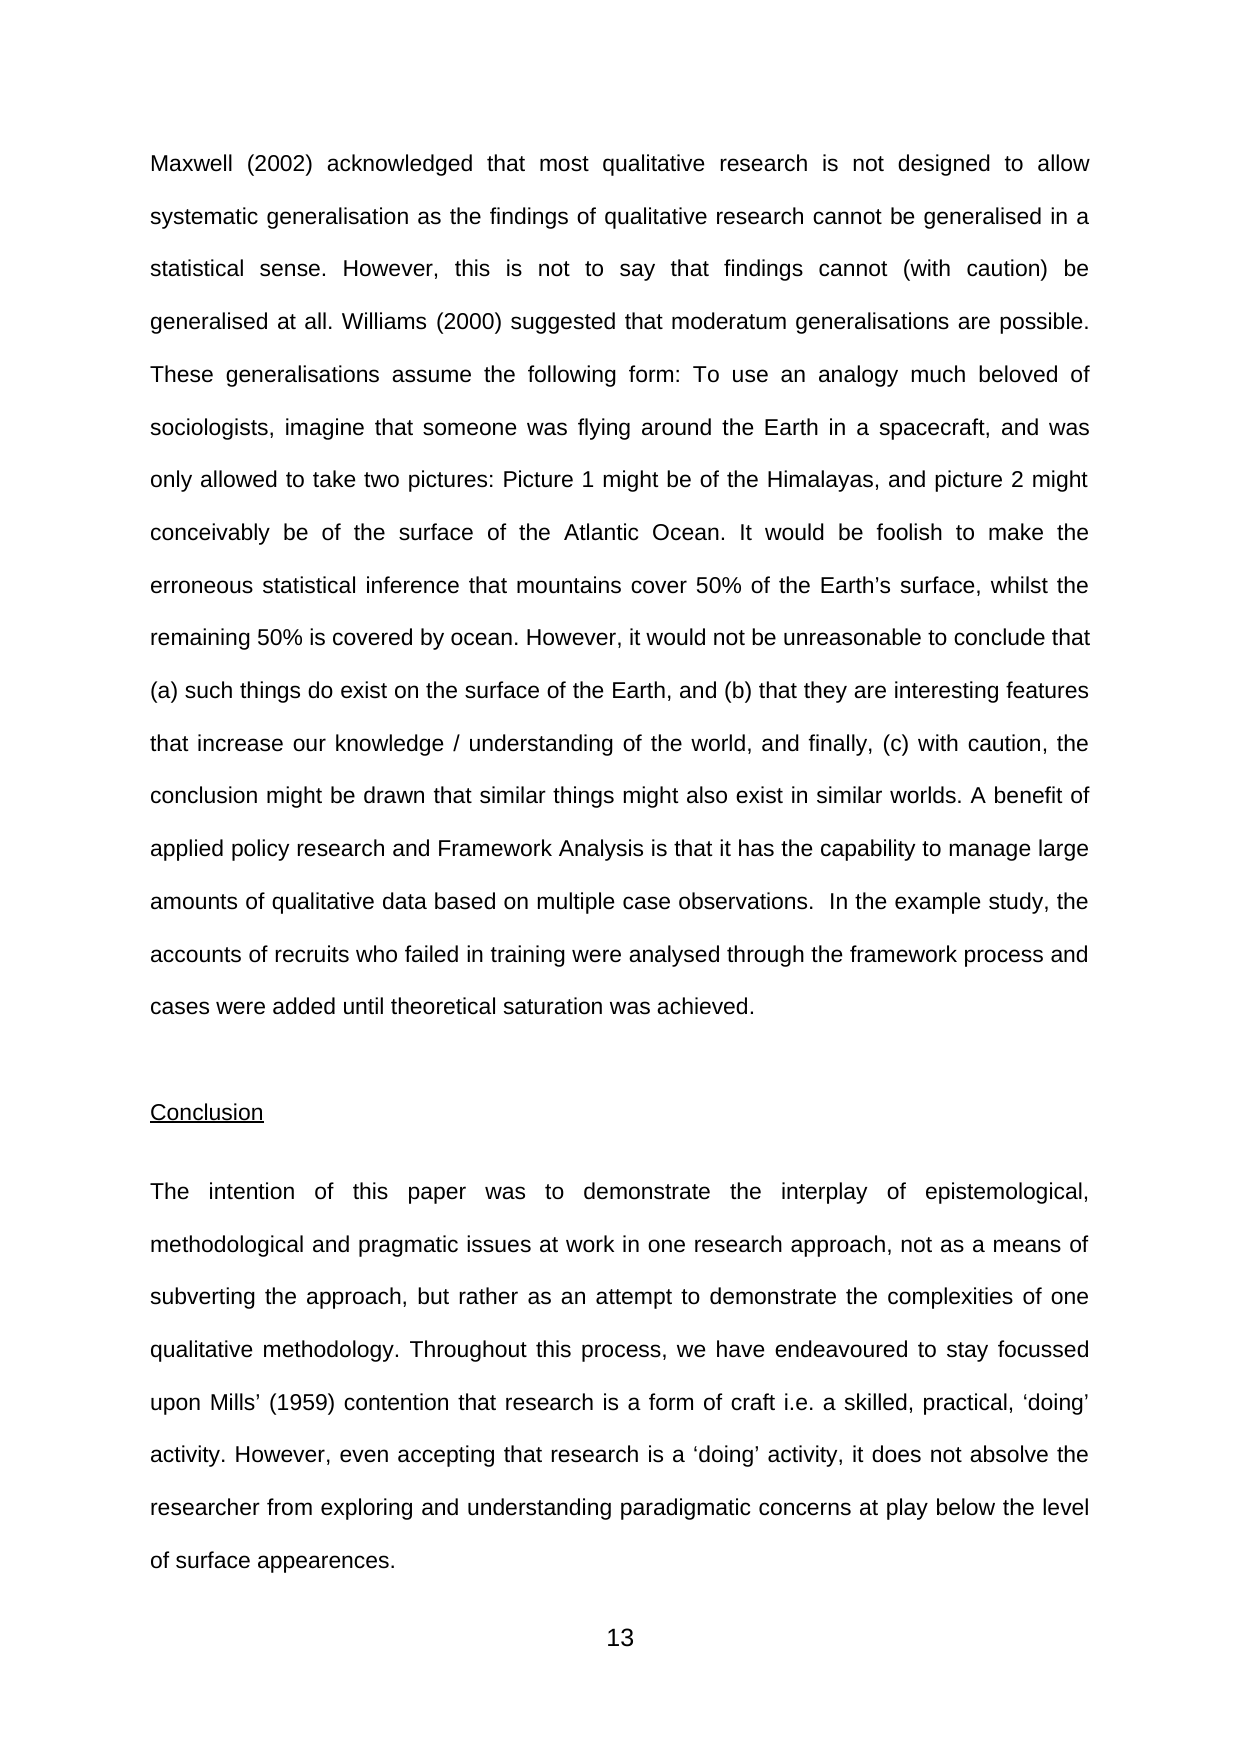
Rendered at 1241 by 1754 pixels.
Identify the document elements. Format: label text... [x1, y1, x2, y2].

text The intention of this paper was to demonstrate the interplay of epistemological, methodological and pragmatic issues at work in one research approach, not as a means of subverting the approach, but rather as an attempt to demonstrate the complexities of one qualitative methodology. Throughout this process, we have endeavoured to stay focussed upon Mills’ (1959) contention that research is a form of craft i.e. a skilled, practical, ‘doing’ activity. However, even accepting that research is a ‘doing’ activity, it does not absolve the researcher from exploring and understanding paradigmatic concerns at play below the level of surface appearences. [150, 1178, 1090, 1573]
text Maxwell (2002) acknowledged that most qualitative research is not designed to allow systematic generalisation as the findings of qualitative research cannot be generalised in a statistical sense. However, this is not to say that findings cannot (with caution) be generalised at all. Williams (2000) suggested that moderatum generalisations are possible. These generalisations assume the following form: To use an analogy much beloved of sociologists, imagine that someone was flying around the Earth in a spacecraft, and was only allowed to take two pictures: Picture 1 might be of the Himalayas, and picture 2 might conceivably be of the surface of the Atlantic Ocean. It would be foolish to make the erroneous statistical inference that mountains cover 50% of the Earth’s surface, whilst the remaining 50% is covered by ocean. However, it would not be unreasonable to conclude that (a) such things do exist on the surface of the Earth, and (b) that they are interesting features that increase our knowledge / understanding of the world, and finally, (c) with caution, the conclusion might be drawn that similar things might also exist in similar worlds. A benefit of applied policy research and Framework Analysis is that it has the capability to manage large amounts of qualitative data based on multiple case observations. In the example study, the accounts of recruits who failed in training were analysed through the framework process and cases were added until theoretical saturation was achieved. [150, 150, 1090, 1020]
text Conclusion [150, 1099, 1090, 1125]
